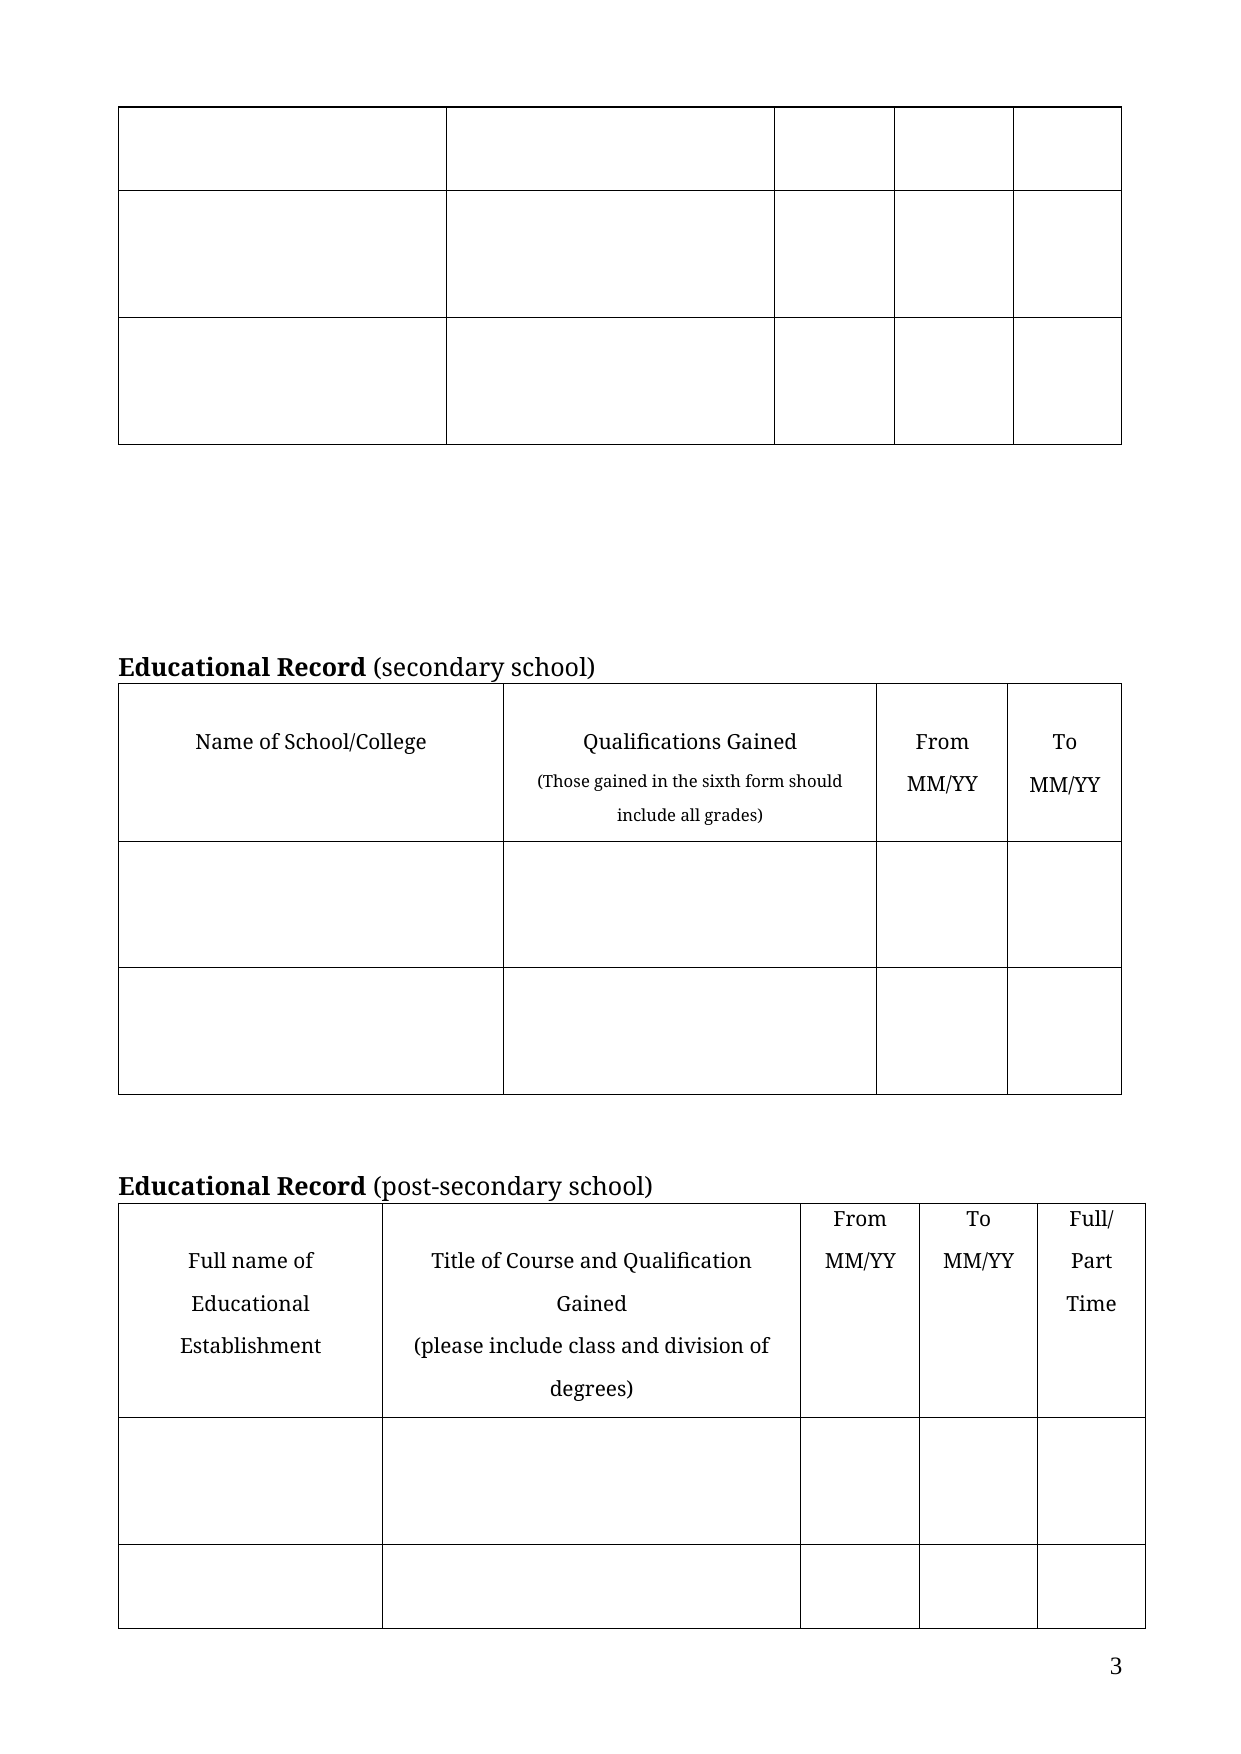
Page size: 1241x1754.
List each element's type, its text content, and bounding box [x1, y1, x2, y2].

table_cell [383, 1418, 800, 1543]
table_cell [920, 1418, 1037, 1543]
table_cell [895, 108, 1013, 190]
table_cell [775, 318, 894, 444]
table_header From MM/YY [801, 1204, 919, 1417]
table_cell [383, 1545, 800, 1628]
table_cell [1008, 968, 1121, 1094]
table_header Qualifications Gained (Those gained in the sixth form should include all grades) [504, 684, 876, 841]
table_cell [119, 1545, 382, 1628]
table_cell [1038, 1418, 1145, 1543]
table_cell [447, 108, 774, 190]
table_cell [504, 968, 876, 1094]
table_cell [1008, 842, 1121, 967]
table_cell [447, 191, 774, 317]
table_cell [877, 968, 1007, 1094]
table_cell [895, 191, 1013, 317]
table_cell [801, 1545, 919, 1628]
table_cell [119, 1418, 382, 1543]
table_header Name of School/College [119, 684, 503, 841]
table_cell [119, 968, 503, 1094]
table_cell [1014, 318, 1121, 444]
table_cell [920, 1545, 1037, 1628]
table_cell [119, 191, 446, 317]
table_cell [119, 108, 446, 190]
table_cell [447, 318, 774, 444]
table_header To MM/YY [920, 1204, 1037, 1417]
text Educational Record (post-secondary school) [118, 1169, 1122, 1203]
text Educational Record (secondary school) [118, 649, 1122, 683]
table_header From MM/YY [877, 684, 1007, 841]
table_cell [119, 318, 446, 444]
table_header Full name of Educational Establishment [119, 1204, 382, 1417]
table_header Title of Course and Qualification Gained (please include class and division of degrees) [383, 1204, 800, 1417]
table_cell [801, 1418, 919, 1543]
table_cell [1038, 1545, 1145, 1628]
table_cell [775, 108, 894, 190]
table_cell [877, 842, 1007, 967]
table_cell [1014, 191, 1121, 317]
table_cell [1014, 108, 1121, 190]
table_cell [504, 842, 876, 967]
table_cell [775, 191, 894, 317]
table_cell [119, 842, 503, 967]
table_header Full/Part Time [1038, 1204, 1145, 1417]
table_cell [895, 318, 1013, 444]
table_header To MM/YY [1008, 684, 1121, 841]
